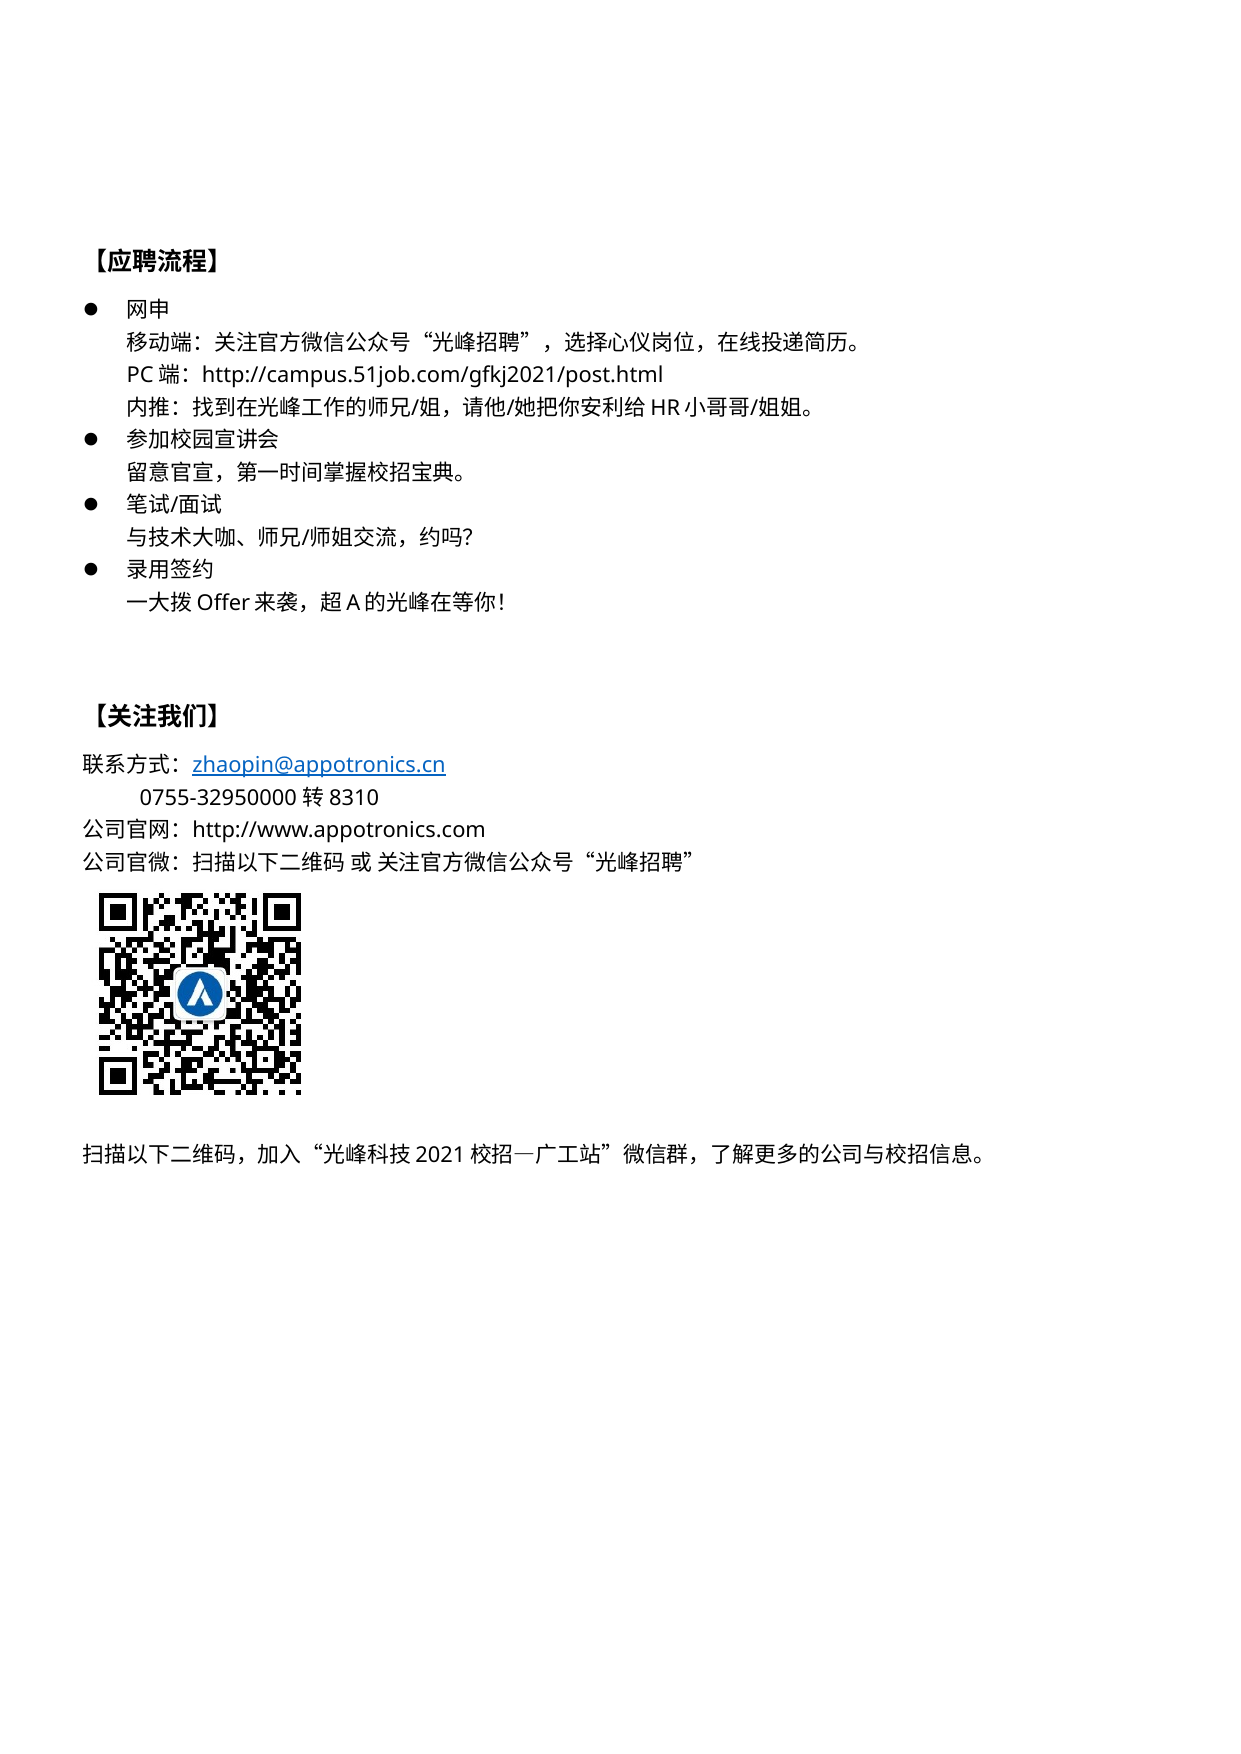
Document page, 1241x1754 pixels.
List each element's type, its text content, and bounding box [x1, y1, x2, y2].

text 公司官微：扫描以下二维码 或 关注官方微信公众号“光峰招聘” [83, 844, 1157, 877]
text 内推：找到在光峰工作的师兄/姐，请他/她把你安利给HR小哥哥/姐姐。 [83, 389, 1157, 422]
list 网申 [83, 292, 1157, 324]
picture [82, 877, 317, 1111]
text 与技术大咖、师兄/师姐交流，约吗？ [83, 519, 1157, 552]
list 参加校园宣讲会 [83, 422, 1157, 454]
text 扫描以下二维码，加入“光峰科技2021校招—广工站”微信群，了解更多的公司与校招信息。 [83, 1137, 1157, 1169]
text 移动端：关注官方微信公众号“光峰招聘”，选择心仪岗位，在线投递简历。 [83, 324, 1157, 357]
text 一大拨Offer来袭，超A的光峰在等你！ [83, 584, 1157, 617]
list 笔试/面试 [83, 487, 1157, 519]
text 【关注我们】 [83, 682, 1157, 747]
text 0755-32950000 转8310 [83, 779, 1157, 812]
list 录用签约 [83, 552, 1157, 584]
text 联系方式：zhaopin@appotronics.cn [83, 747, 1157, 779]
list PC端：http://campus.51job.com/gfkj2021/post.html [126, 357, 1157, 389]
text 留意官宣，第一时间掌握校招宝典。 [83, 454, 1157, 487]
text 【应聘流程】 [83, 227, 1157, 292]
text 公司官网：http://www.appotronics.com [83, 812, 1157, 844]
